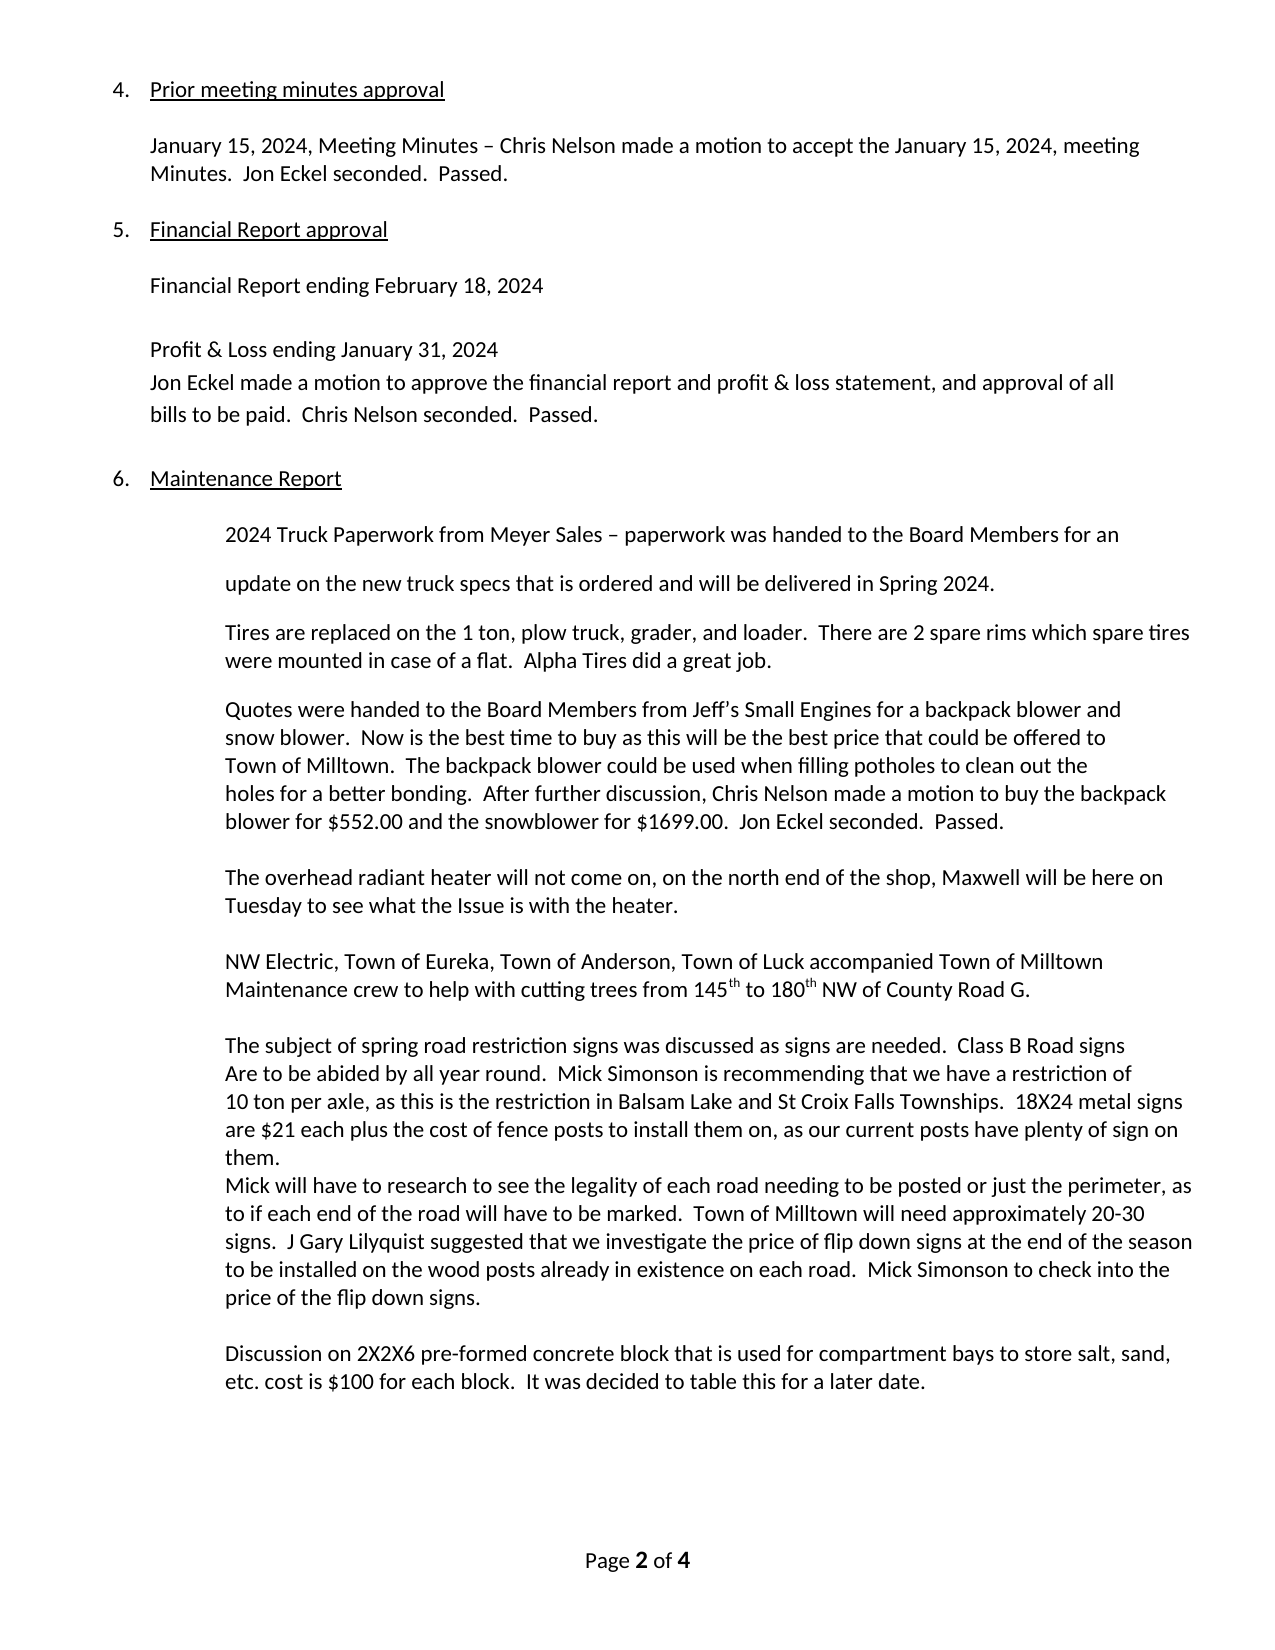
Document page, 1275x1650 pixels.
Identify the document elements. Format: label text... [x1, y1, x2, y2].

list Financial Report ending February 18, 2024 [150, 271, 1256, 299]
list bills to be paid. Chris Nelson seconded. Passed. [150, 400, 1256, 428]
list Maintenance Report [112, 464, 1256, 492]
list holes for a better bonding. After further discussion, Chris Nelson made a motion to buy the backpack [225, 779, 1200, 807]
list The subject of spring road restriction signs was discussed as signs are needed. Class B Road signs [225, 1031, 1200, 1059]
list blower for $552.00 and the snowblower for $1699.00. Jon Eckel seconded. Passed. [225, 807, 1200, 835]
list Quotes were handed to the Board Members from Jeff’s Small Engines for a backpack blower and [225, 695, 1200, 723]
list Town of Milltown. The backpack blower could be used when filling potholes to clean out the [225, 751, 1200, 779]
list Maintenance crew to help with cutting trees from 145th to 180th NW of County Road G. [225, 975, 1200, 1003]
list Mick will have to research to see the legality of each road needing to be posted or just the perimeter, as to if each end of the road will have to be marked. Town of Milltown will need approximately 20-30 signs. J Gary Lilyquist suggested that we investigate the price of flip down signs at the end of the season to be installed on the wood posts already in existence on each road. Mick Simonson to check into the price of the flip down signs. [225, 1171, 1200, 1311]
list Prior meeting minutes approval [112, 75, 1256, 103]
list Jon Eckel made a motion to approve the financial report and profit & loss statement, and approval of all [150, 368, 1256, 396]
list NW Electric, Town of Eureka, Town of Anderson, Town of Luck accompanied Town of Milltown [225, 947, 1200, 975]
list update on the new truck specs that is ordered and will be delivered in Spring 2024. [225, 569, 1200, 597]
list Minutes. Jon Eckel seconded. Passed. [150, 159, 1256, 187]
text 2024 Truck Paperwork from Meyer Sales – paperwork was handed to the Board Members for an [150, 520, 1200, 548]
list Profit & Loss ending January 31, 2024 [150, 336, 1256, 363]
text Tires are replaced on the 1 ton, plow truck, grader, and loader. There are 2 spare rims which spare tires were mounted in case of a flat. Alpha Tires did a great job. [225, 618, 1200, 674]
list snow blower. Now is the best time to buy as this will be the best price that could be offered to [225, 723, 1200, 751]
list Financial Report approval [112, 215, 1256, 243]
list Are to be abided by all year round. Mick Simonson is recommending that we have a restriction of [225, 1059, 1200, 1087]
list Discussion on 2X2X6 pre-formed concrete block that is used for compartment bays to store salt, sand, etc. cost is $100 for each block. It was decided to table this for a later date. [225, 1339, 1200, 1395]
list January 15, 2024, Meeting Minutes – Chris Nelson made a motion to accept the January 15, 2024, meeting [150, 131, 1256, 159]
list The overhead radiant heater will not come on, on the north end of the shop, Maxwell will be here on Tuesday to see what the Issue is with the heater. [225, 863, 1200, 919]
list 10 ton per axle, as this is the restriction in Balsam Lake and St Croix Falls Townships. 18X24 metal signs are $21 each plus the cost of fence posts to install them on, as our current posts have plenty of sign on them. [225, 1087, 1200, 1171]
